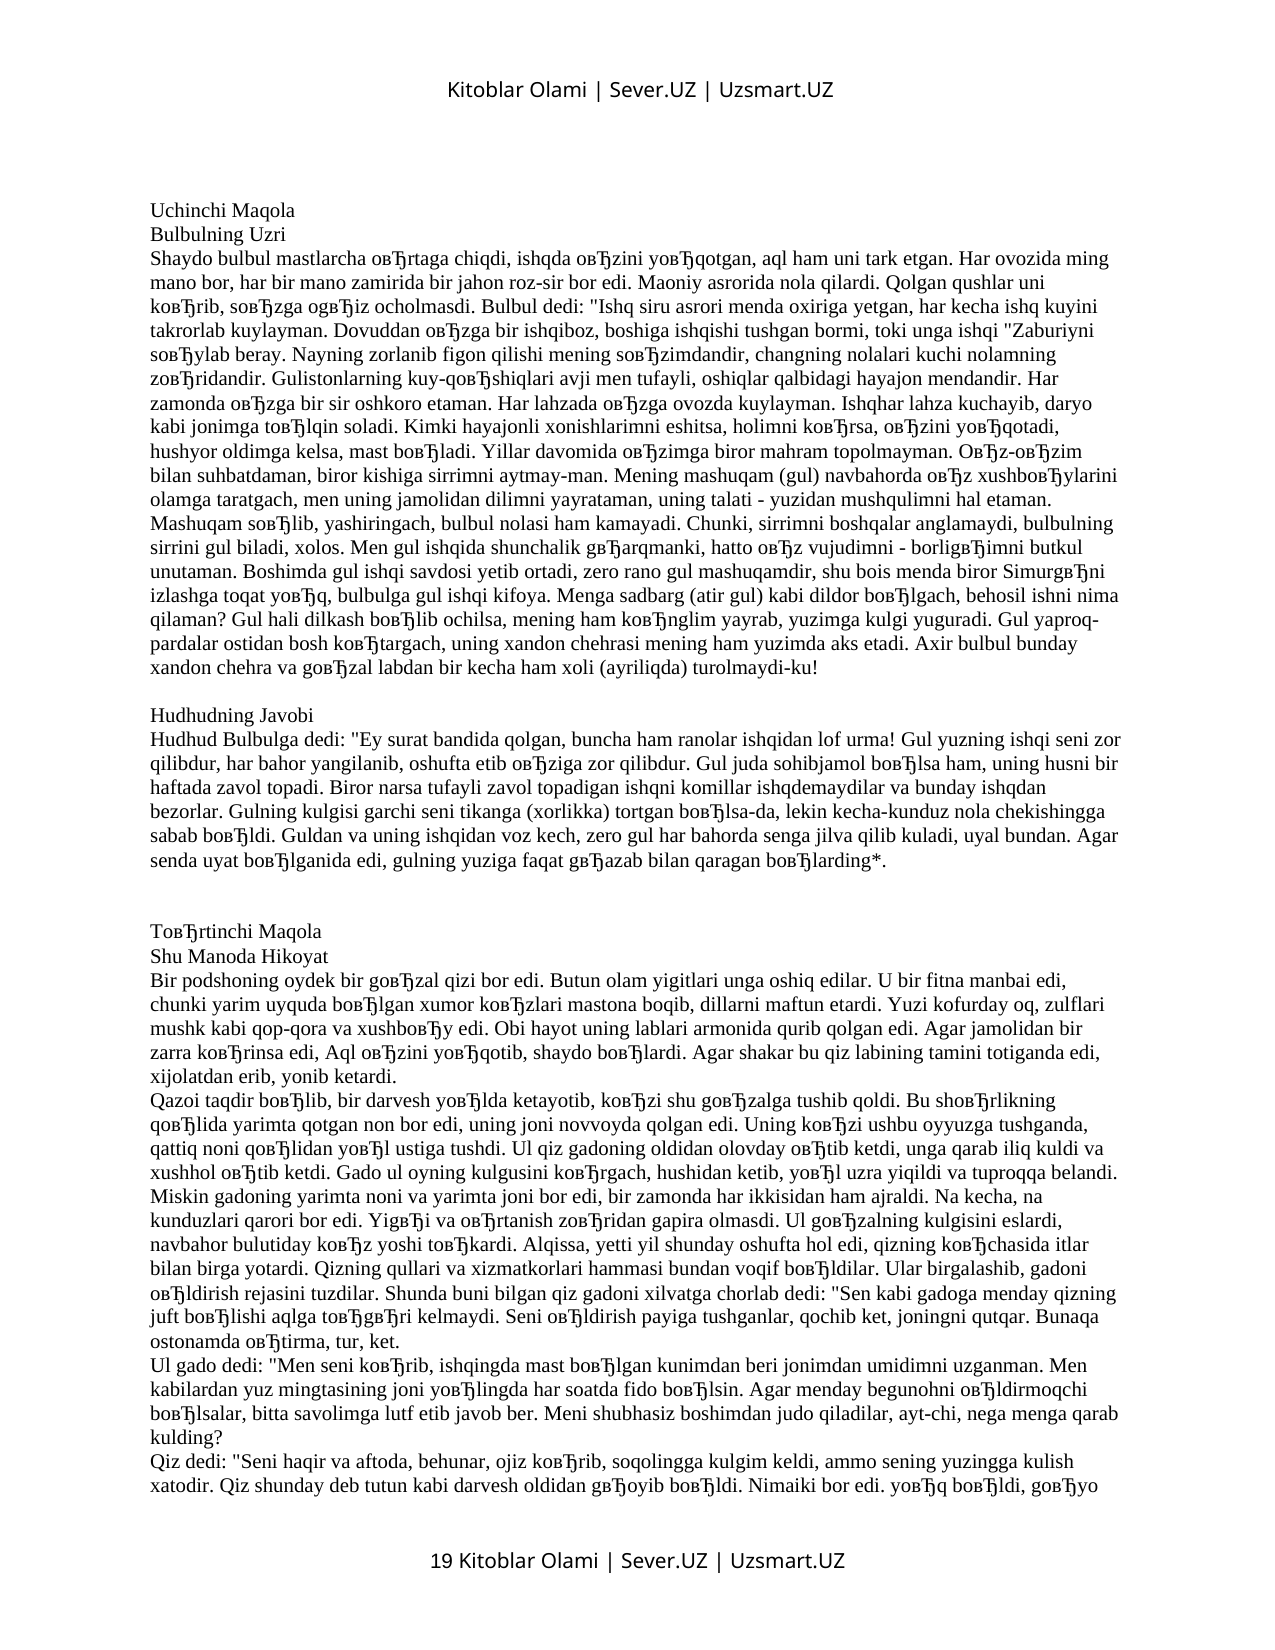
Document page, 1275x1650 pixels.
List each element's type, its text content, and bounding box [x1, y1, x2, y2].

text Uchinchi Maqola [150, 198, 1125, 222]
text Hudhudning Javobi [150, 703, 1125, 727]
text ToвЂrtinchi Maqola [150, 919, 1125, 943]
text Ul gado dedi: "Men seni koвЂrib, ishqingda mast boвЂlgan kunimdan beri jonimdan umidimni uzganman. Men kabilardan yuz mingtasining joni yoвЂlingda har soatda fido boвЂlsin. Agar menday begunohni oвЂldirmoqchi boвЂlsalar, bitta savolimga lutf etib javob ber. Meni shubhasiz boshimdan judo qiladilar, ayt-chi, nega menga qarab kulding? [150, 1353, 1125, 1449]
text Shu Manoda Hikoyat [150, 943, 1125, 968]
text Bulbulning Uzri [150, 222, 1125, 246]
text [150, 1449, 1125, 1497]
text Qazoi taqdir boвЂlib, bir darvesh yoвЂlda ketayotib, koвЂzi shu goвЂzalga tushib qoldi. Bu shoвЂrlikning qoвЂlida yarimta qotgan non bor edi, uning joni novvoyda qolgan edi. Uning koвЂzi ushbu oyyuzga tushganda, qattiq noni qoвЂlidan yoвЂl ustiga tushdi. Ul qiz gadoning oldidan olovday oвЂtib ketdi, unga qarab iliq kuldi va xushhol oвЂtib ketdi. Gado ul oyning kulgusini koвЂrgach, hushidan ketib, yoвЂl uzra yiqildi va tuproqqa belandi. Miskin gadoning yarimta noni va yarimta joni bor edi, bir zamonda har ikkisidan ham ajraldi. Na kecha, na kunduzlari qarori bor edi. YigвЂi va oвЂrtanish zoвЂridan gapira olmasdi. Ul goвЂzalning kulgisini eslardi, navbahor bulutiday koвЂz yoshi toвЂkardi. Alqissa, yetti yil shunday oshufta hol edi, qizning koвЂchasida itlar bilan birga yotardi. Qizning qullari va xizmatkorlari hammasi bundan voqif boвЂldilar. Ular birgalashib, gadoni oвЂldirish rejasini tuzdilar. Shunda buni bilgan qiz gadoni xilvatga chorlab dedi: "Sen kabi gadoga menday qizning juft boвЂlishi aqlga toвЂgвЂri kelmaydi. Seni oвЂldirish payiga tushganlar, qochib ket, joningni qutqar. Bunaqa ostonamda oвЂtirma, tur, ket. [150, 1088, 1125, 1353]
text Shaydo bulbul mastlarcha oвЂrtaga chiqdi, ishqda oвЂzini yoвЂqotgan, aql ham uni tark etgan. Har ovozida ming mano bor, har bir mano zamirida bir jahon roz-sir bor edi. Maoniy asrorida nola qilardi. Qolgan qushlar uni koвЂrib, soвЂzga ogвЂiz ocholmasdi. Bulbul dedi: "Ishq siru asrori menda oxiriga yetgan, har kecha ishq kuyini takrorlab kuylayman. Dovuddan oвЂzga bir ishqiboz, boshiga ishqishi tushgan bormi, toki unga ishqi "Zaburiyni soвЂylab beray. Nayning zorlanib figon qilishi mening soвЂzimdandir, changning nolalari kuchi nolamning zoвЂridandir. Gulistonlarning kuy-qoвЂshiqlari avji men tufayli, oshiqlar qalbidagi hayajon mendandir. Har zamonda oвЂzga bir sir oshkoro etaman. Har lahzada oвЂzga ovozda kuylayman. Ishqhar lahza kuchayib, daryo kabi jonimga toвЂlqin soladi. Kimki hayajonli xonishlarimni eshitsa, holimni koвЂrsa, oвЂzini yoвЂqotadi, hushyor oldimga kelsa, mast boвЂladi. Yillar davomida oвЂzimga biror mahram topolmayman. OвЂz-oвЂzim bilan suhbatdaman, biror kishiga sirrimni aytmay-man. Mening mashuqam (gul) navbahorda oвЂz xushboвЂylarini olamga taratgach, men uning jamolidan dilimni yayrataman, uning talati - yuzidan mushqulimni hal etaman. Mashuqam soвЂlib, yashiringach, bulbul nolasi ham kamayadi. Chunki, sirrimni boshqalar anglamaydi, bulbulning sirrini gul biladi, xolos. Men gul ishqida shunchalik gвЂarqmanki, hatto oвЂz vujudimni - borligвЂimni butkul unutaman. Boshimda gul ishqi savdosi yetib ortadi, zero rano gul mashuqamdir, shu bois menda biror SimurgвЂni izlashga toqat yoвЂq, bulbulga gul ishqi kifoya. Menga sadbarg (atir gul) kabi dildor boвЂlgach, behosil ishni nima qilaman? Gul hali dilkash boвЂlib ochilsa, mening ham koвЂnglim yayrab, yuzimga kulgi yuguradi. Gul yaproq-pardalar ostidan bosh koвЂtargach, uning xandon chehrasi mening ham yuzimda aks etadi. Axir bulbul bunday xandon chehra va goвЂzal labdan bir kecha ham xoli (ayriliqda) turolmaydi-ku! [150, 246, 1125, 679]
text Hudhud Bulbulga dedi: "Ey surat bandida qolgan, buncha ham ranolar ishqidan lof urma! Gul yuzning ishqi seni zor qilibdur, har bahor yangilanib, oshufta etib oвЂziga zor qilibdur. Gul juda sohibjamol boвЂlsa ham, uning husni bir haftada zavol topadi. Biror narsa tufayli zavol topadigan ishqni komillar ishqdemaydilar va bunday ishqdan bezorlar. Gulning kulgisi garchi seni tikanga (xorlikka) tortgan boвЂlsa-da, lekin kecha-kunduz nola chekishingga sabab boвЂldi. Guldan va uning ishqidan voz kech, zero gul har bahorda senga jilva qilib kuladi, uyal bundan. Agar senda uyat boвЂlganida edi, gulning yuziga faqat gвЂazab bilan qaragan boвЂlarding*. [150, 727, 1125, 872]
text Bir podshoning oydek bir goвЂzal qizi bor edi. Butun olam yigitlari unga oshiq edilar. U bir fitna manbai edi, chunki yarim uyquda boвЂlgan xumor koвЂzlari mastona boqib, dillarni maftun etardi. Yuzi kofurday oq, zulflari mushk kabi qop-qora va xushboвЂy edi. Obi hayot uning lablari armonida qurib qolgan edi. Agar jamolidan bir zarra koвЂrinsa edi, Aql oвЂzini yoвЂqotib, shaydo boвЂlardi. Agar shakar bu qiz labining tamini totiganda edi, xijolatdan erib, yonib ketardi. [150, 968, 1125, 1088]
